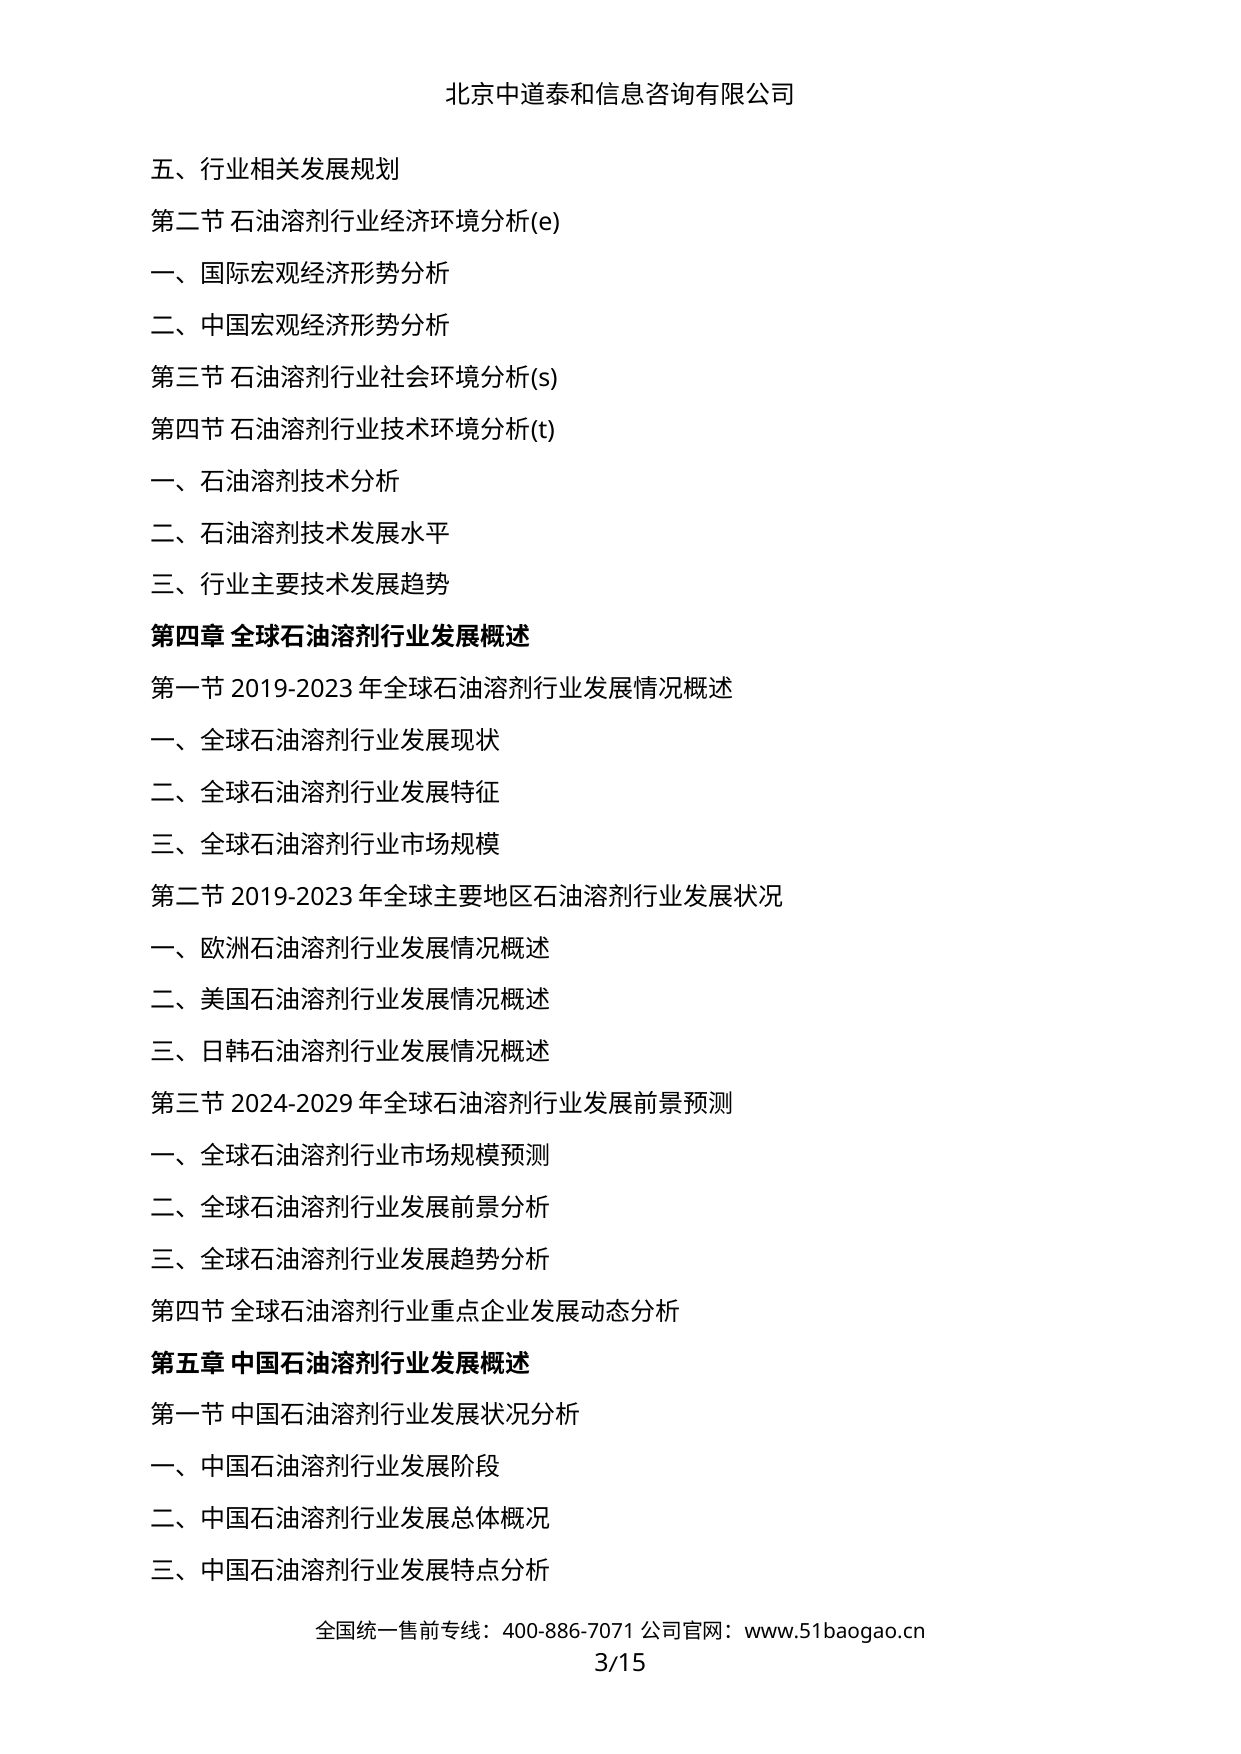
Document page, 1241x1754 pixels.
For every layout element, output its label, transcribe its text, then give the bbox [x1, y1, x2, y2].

text 第四节 全球石油溶剂行业重点企业发展动态分析 [150, 1291, 1090, 1327]
text 第二节 石油溶剂行业经济环境分析(e) [150, 202, 1090, 238]
text 三、行业主要技术发展趋势 [150, 565, 1090, 601]
text 第五章 中国石油溶剂行业发展概述 [150, 1343, 1090, 1379]
text 二、全球石油溶剂行业发展特征 [150, 772, 1090, 809]
text 第三节 2024-2029年全球石油溶剂行业发展前景预测 [150, 1084, 1090, 1120]
text 一、中国石油溶剂行业发展阶段 [150, 1447, 1090, 1483]
text 一、全球石油溶剂行业发展现状 [150, 721, 1090, 757]
text 第四章 全球石油溶剂行业发展概述 [150, 617, 1090, 653]
text 三、全球石油溶剂行业市场规模 [150, 824, 1090, 861]
text 三、中国石油溶剂行业发展特点分析 [150, 1551, 1090, 1587]
text 一、全球石油溶剂行业市场规模预测 [150, 1136, 1090, 1172]
text 第四节 石油溶剂行业技术环境分析(t) [150, 409, 1090, 446]
text 一、欧洲石油溶剂行业发展情况概述 [150, 928, 1090, 964]
text 第一节 中国石油溶剂行业发展状况分析 [150, 1395, 1090, 1431]
text 第一节 2019-2023年全球石油溶剂行业发展情况概述 [150, 669, 1090, 705]
text 二、中国宏观经济形势分析 [150, 306, 1090, 342]
text 第二节 2019-2023年全球主要地区石油溶剂行业发展状况 [150, 876, 1090, 912]
text 二、石油溶剂技术发展水平 [150, 513, 1090, 549]
text 第三节 石油溶剂行业社会环境分析(s) [150, 357, 1090, 394]
text 二、美国石油溶剂行业发展情况概述 [150, 980, 1090, 1016]
text 二、中国石油溶剂行业发展总体概况 [150, 1499, 1090, 1535]
text 一、石油溶剂技术分析 [150, 461, 1090, 497]
text 三、全球石油溶剂行业发展趋势分析 [150, 1239, 1090, 1276]
text 一、国际宏观经济形势分析 [150, 254, 1090, 290]
text 二、全球石油溶剂行业发展前景分析 [150, 1187, 1090, 1224]
text 五、行业相关发展规划 [150, 150, 1090, 186]
text 三、日韩石油溶剂行业发展情况概述 [150, 1032, 1090, 1068]
